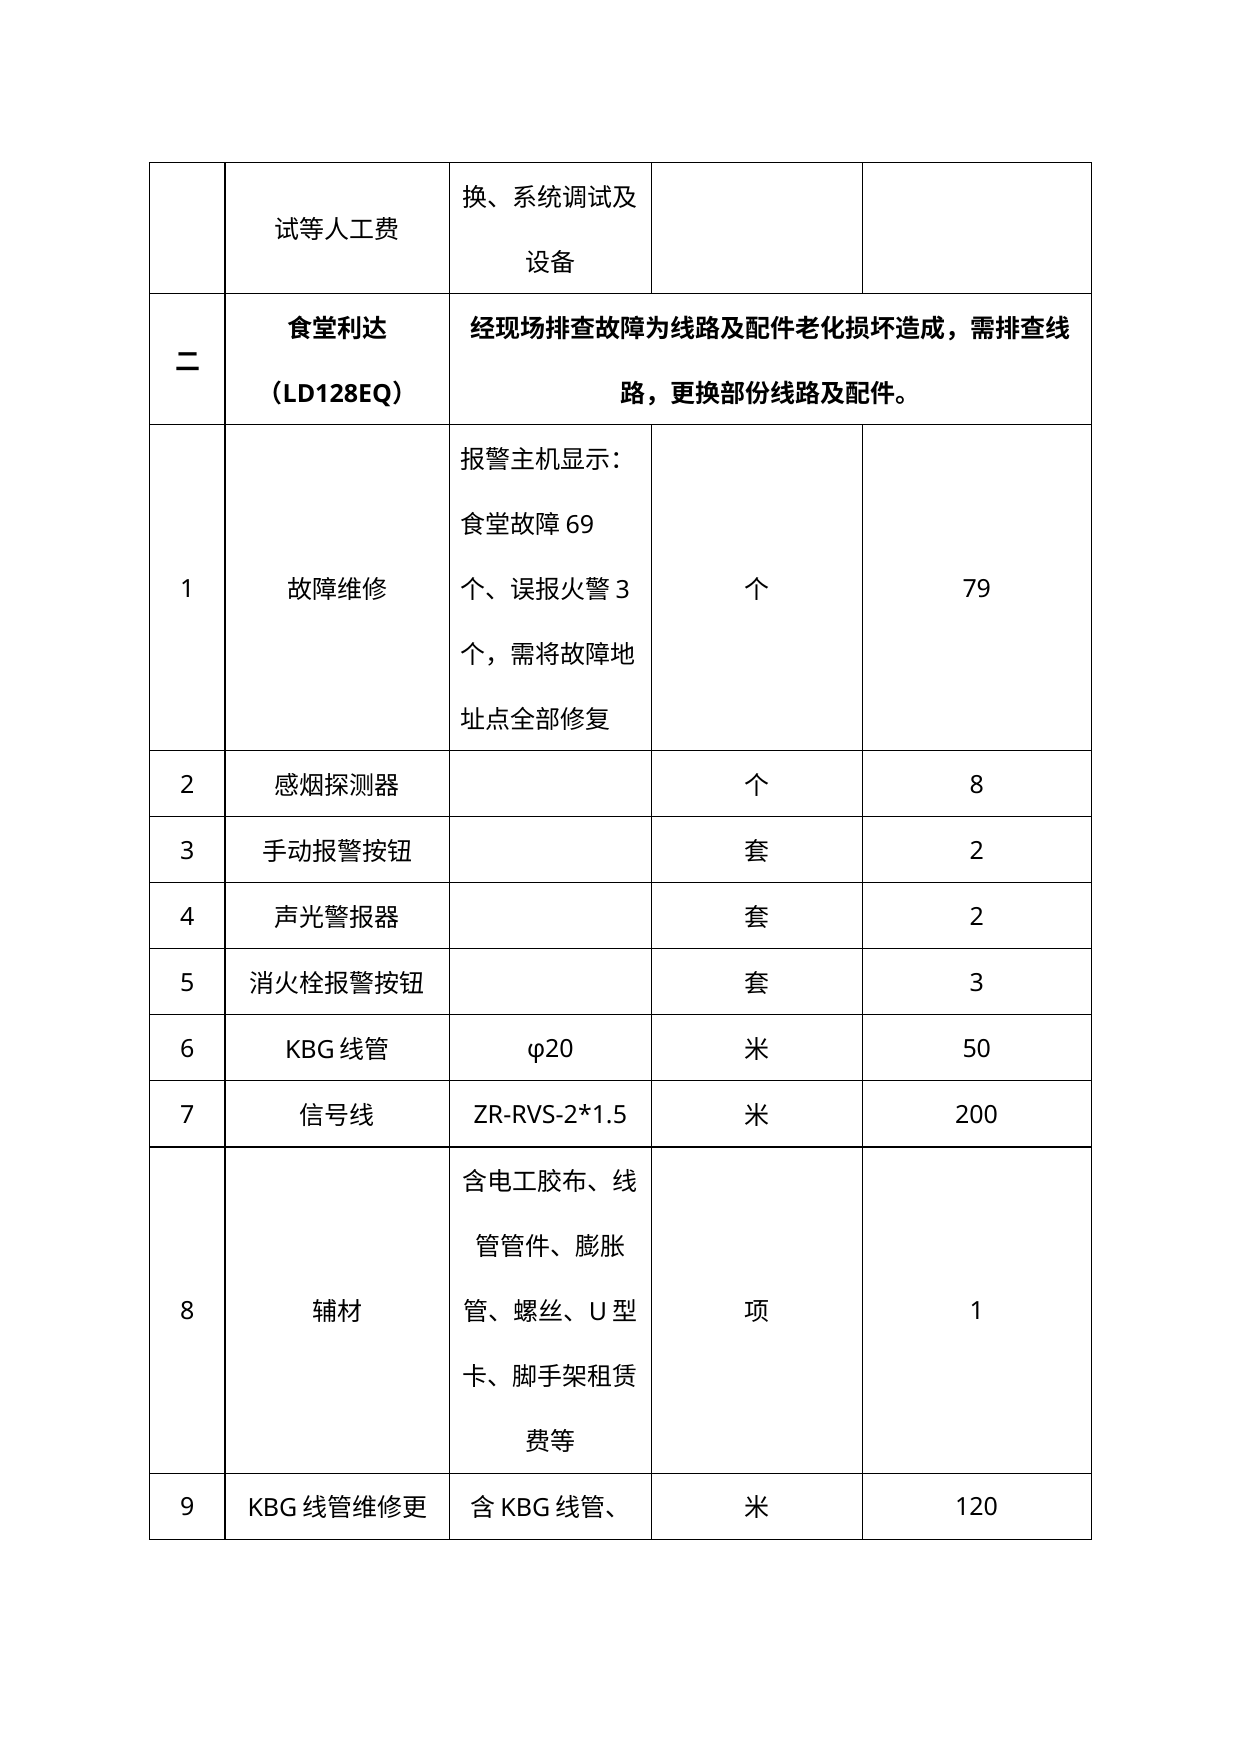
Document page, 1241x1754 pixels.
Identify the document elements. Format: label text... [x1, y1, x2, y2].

table_cell ZR-RVS-2*1.5 [450, 1081, 651, 1146]
table_cell 故障维修 [226, 425, 449, 750]
table_cell 50 [863, 1015, 1091, 1080]
table_cell 食堂利达（LD128EQ） [226, 294, 449, 424]
table_cell 含主机拆装更换、系统调试及设备 [450, 163, 651, 293]
table_cell 信号线 [226, 1081, 449, 1146]
table_cell φ20 [450, 1015, 651, 1080]
table_cell 6 [150, 1015, 224, 1080]
table_cell 个 [652, 425, 862, 750]
table_cell 套 [652, 949, 862, 1014]
table_cell [450, 817, 651, 882]
table_cell 1 [863, 163, 1091, 293]
table_cell 3 [150, 817, 224, 882]
table_cell 报警主机显示：食堂故障69个、误报火警3个，需将故障地址点全部修复 [450, 425, 651, 750]
table_cell 3 [863, 949, 1091, 1014]
table_cell 感烟探测器 [226, 751, 449, 816]
table_cell 手动报警按钮 [226, 817, 449, 882]
table_cell 9 [150, 1474, 224, 1538]
table_cell 二 [150, 294, 224, 424]
table_cell 2 [150, 751, 224, 816]
table_cell 1 [863, 1148, 1091, 1472]
table_cell 米 [652, 1474, 862, 1538]
table_cell 6 [150, 163, 224, 293]
table_cell 2 [863, 883, 1091, 948]
table_cell 含KBG线管、线缆维修更换 [450, 1474, 651, 1538]
table_cell 辅材 [226, 1148, 449, 1472]
table_cell 含电工胶布、线管管件、膨胀管、螺丝、U型卡、脚手架租赁费等 [450, 1148, 651, 1472]
table_cell 米 [652, 1081, 862, 1146]
table_cell [450, 949, 651, 1014]
table_cell 200 [863, 1081, 1091, 1146]
table_cell 1 [150, 425, 224, 750]
table_cell 79 [863, 425, 1091, 750]
table_cell [450, 751, 651, 816]
table_cell 4 [150, 883, 224, 948]
table_cell [450, 883, 651, 948]
table_cell 消火栓报警按钮 [226, 949, 449, 1014]
table_cell 8 [863, 751, 1091, 816]
table_cell 5 [150, 949, 224, 1014]
table_cell 声光警报器 [226, 883, 449, 948]
table_cell 经现场排查故障为线路及配件老化损坏造成，需排查线路，更换部份线路及配件。 [450, 294, 1091, 424]
table_cell 项 [652, 163, 862, 293]
table_cell 8 [150, 1148, 224, 1472]
table_cell 套 [652, 817, 862, 882]
table_cell 120 [863, 1474, 1091, 1538]
table_cell 2 [863, 817, 1091, 882]
table_cell 7 [150, 1081, 224, 1146]
table_cell KBG线管 [226, 1015, 449, 1080]
table_cell 项 [652, 1148, 862, 1472]
table_cell 主机设备更换、调试等人工费 [226, 163, 449, 293]
table_cell 个 [652, 751, 862, 816]
table_cell 米 [652, 1015, 862, 1080]
table_cell 套 [652, 883, 862, 948]
table_cell KBG线管维修更换 [226, 1474, 449, 1538]
